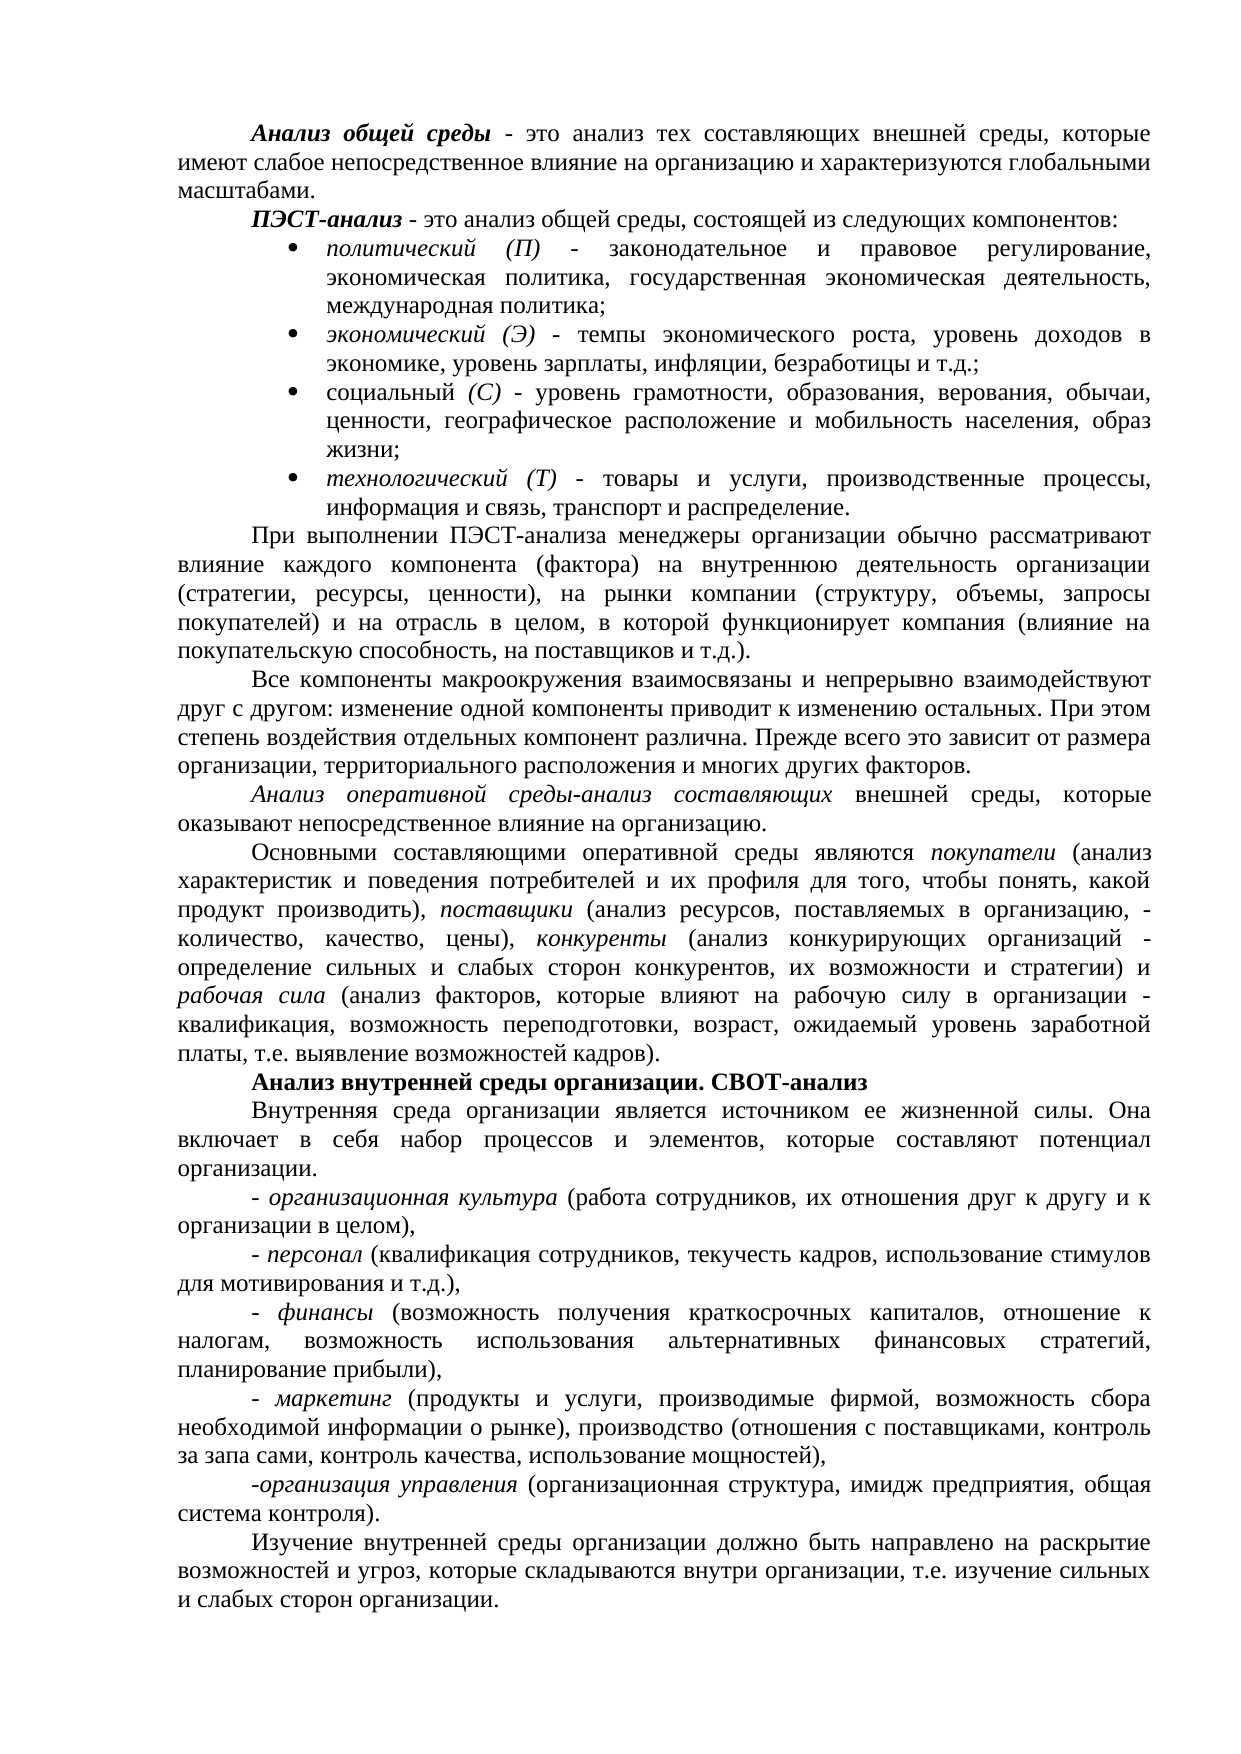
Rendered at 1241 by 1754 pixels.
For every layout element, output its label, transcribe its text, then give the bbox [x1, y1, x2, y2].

text - организационная культура (работа сотрудников, их отношения друг к другу и к организации в целом), [177, 1182, 1152, 1239]
text Анализ внутренней среды организации. СВОТ-анализ [177, 1067, 1152, 1096]
list технологический (Т) - товары и услуги, производственные процессы, информация и связь, транспорт и распределение. [288, 463, 1152, 521]
text Внутренняя среда организации является источником ее жизненной силы. Она включает в себя набор процессов и элементов, которые составляют потенциал организации. [177, 1096, 1152, 1182]
text - финансы (возможность получения краткосрочных капиталов, отношение к налогам, возможность использования альтернативных финансовых стратегий, планирование прибыли), [177, 1297, 1152, 1383]
list экономический (Э) - темпы экономического роста, уровень доходов в экономике, уровень зарплаты, инфляции, безработицы и т.д.; [288, 319, 1152, 377]
text Анализ общей среды - это анализ тех составляющих внешней среды, которые имеют слабое непосредственное влияние на организацию и характеризуются глобальными масштабами. [177, 118, 1152, 204]
text При выполнении ПЭСТ-анализа менеджеры организации обычно рассматривают влияние каждого компонента (фактора) на внутреннюю деятельность организации (стратегии, ресурсы, ценности), на рынки компании (структуру, объемы, запросы покупателей) и на отрасль в целом, в которой функционирует компания (влияние на покупательскую способность, на поставщиков и т.д.). [177, 521, 1152, 664]
text Все компоненты макроокружения взаимосвязаны и непрерывно взаимодействуют друг с другом: изменение одной компоненты приводит к изменению остальных. При этом степень воздействия отдельных компонент различна. Прежде всего это зависит от размера организации, территориального расположения и многих других факторов. [177, 664, 1152, 779]
text - персонал (квалификация сотрудников, текучесть кадров, использование стимулов для мотивирования и т.д.), [177, 1239, 1152, 1297]
text Анализ оперативной среды-анализ составляющих внешней среды, которые оказывают непосредственное влияние на организацию. [177, 779, 1152, 837]
text ПЭСТ-анализ - это анализ общей среды, состоящей из следующих компонентов: [177, 204, 1152, 233]
text -организация управления (организационная структура, имидж предприятия, общая система контроля). [177, 1469, 1152, 1527]
text Изучение внутренней среды организации должно быть направлено на раскрытие возможностей и угроз, которые складываются внутри организации, т.е. изучение сильных и слабых сторон организации. [177, 1527, 1152, 1613]
list социальный (C) - уровень грамотности, образования, верования, обычаи, ценности, географическое расположение и мобильность населения, образ жизни; [288, 377, 1152, 463]
text - маркетинг (продукты и услуги, производимые фирмой, возможность сбора необходимой информации о рынке), производство (отношения с поставщиками, контроль за запа сами, контроль качества, использование мощностей), [177, 1383, 1152, 1469]
list политический (П) - законодательное и правовое регулирование, экономическая политика, государственная экономическая деятельность, международная политика; [288, 233, 1152, 319]
text Основными составляющими оперативной среды являются покупатели (анализ характеристик и поведения потребителей и их профиля для того, чтобы понять, какой продукт производить), поставщики (анализ ресурсов, поставляемых в организацию, - количество, качество, цены), конкуренты (анализ конкурирующих организаций - определение сильных и слабых сторон конкурентов, их возможности и стратегии) и рабочая сила (анализ факторов, которые влияют на рабочую силу в организации - квалификация, возможность переподготовки, возраст, ожидаемый уровень заработной платы, т.е. выявление возможностей кадров). [177, 837, 1152, 1067]
